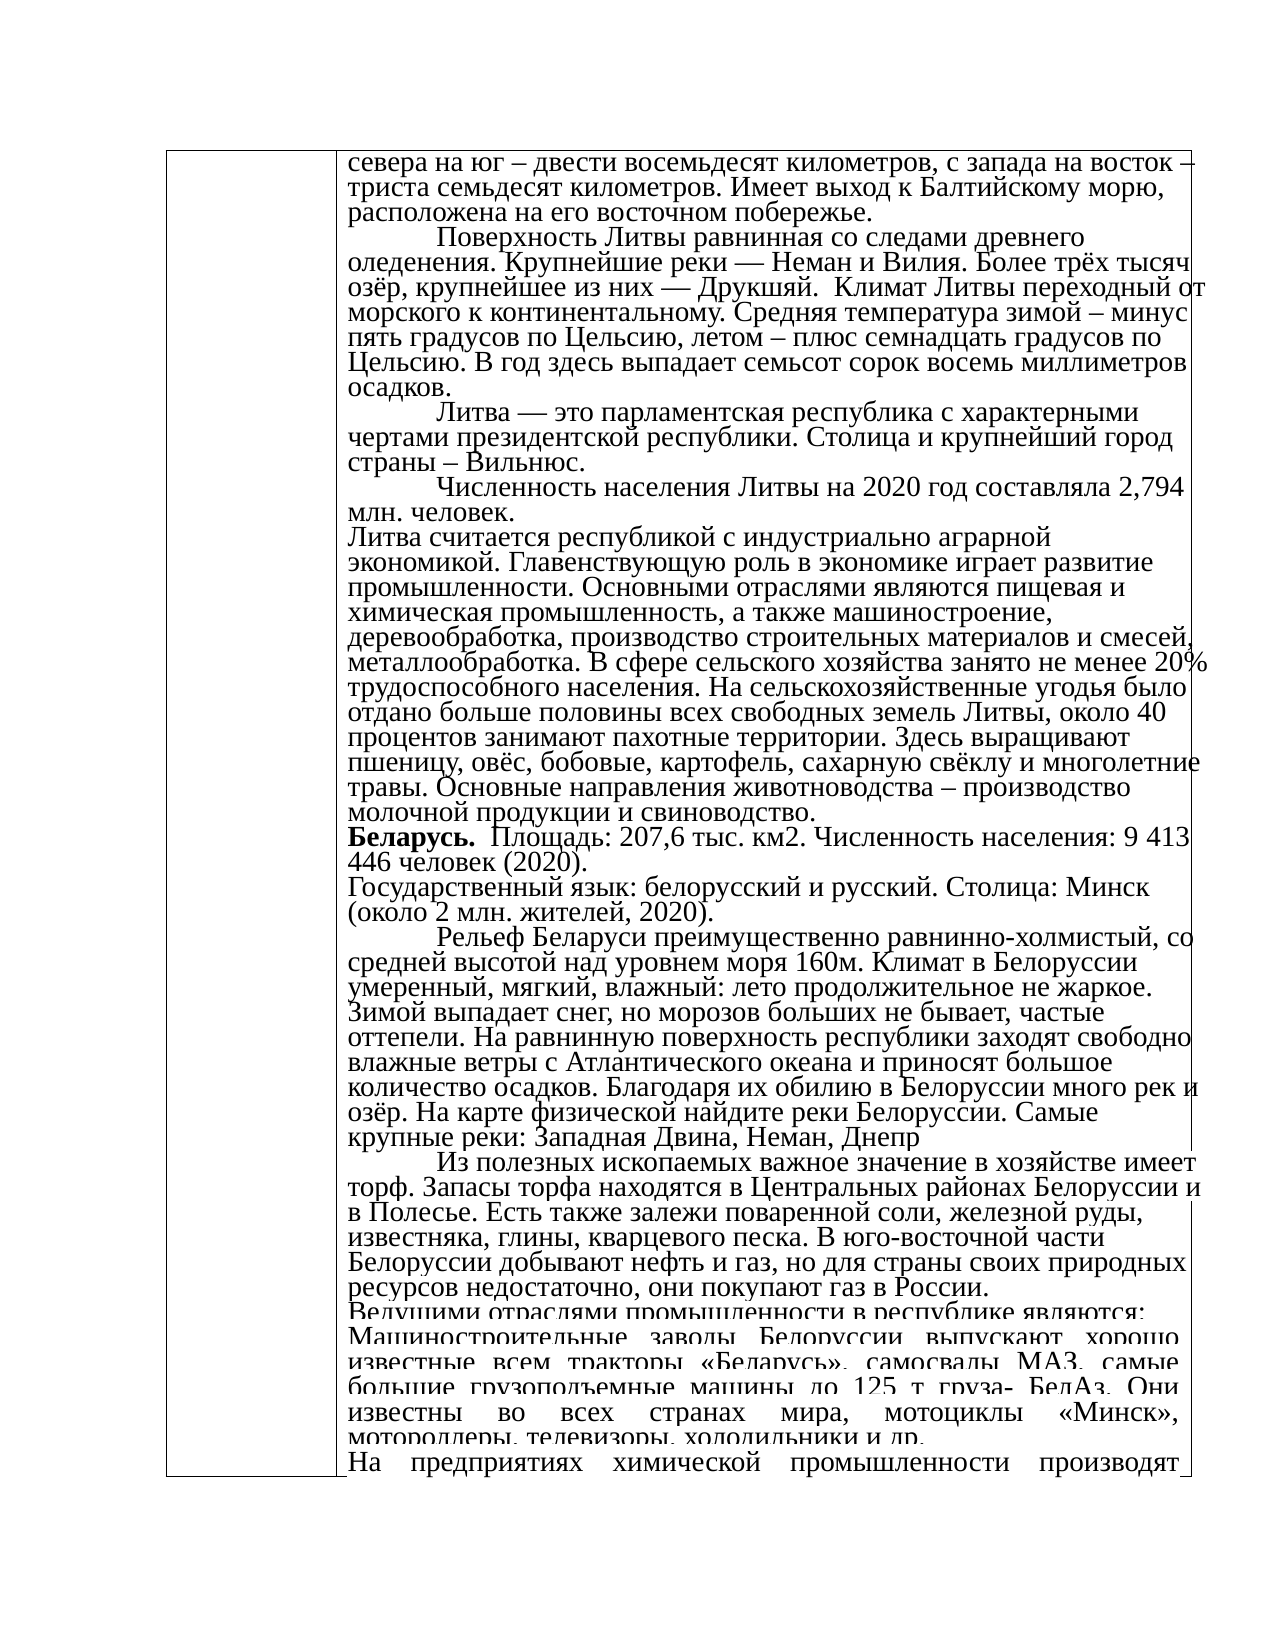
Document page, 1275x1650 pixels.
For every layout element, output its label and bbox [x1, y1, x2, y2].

table_cell [337, 151, 1191, 1476]
table_cell [167, 151, 336, 1476]
